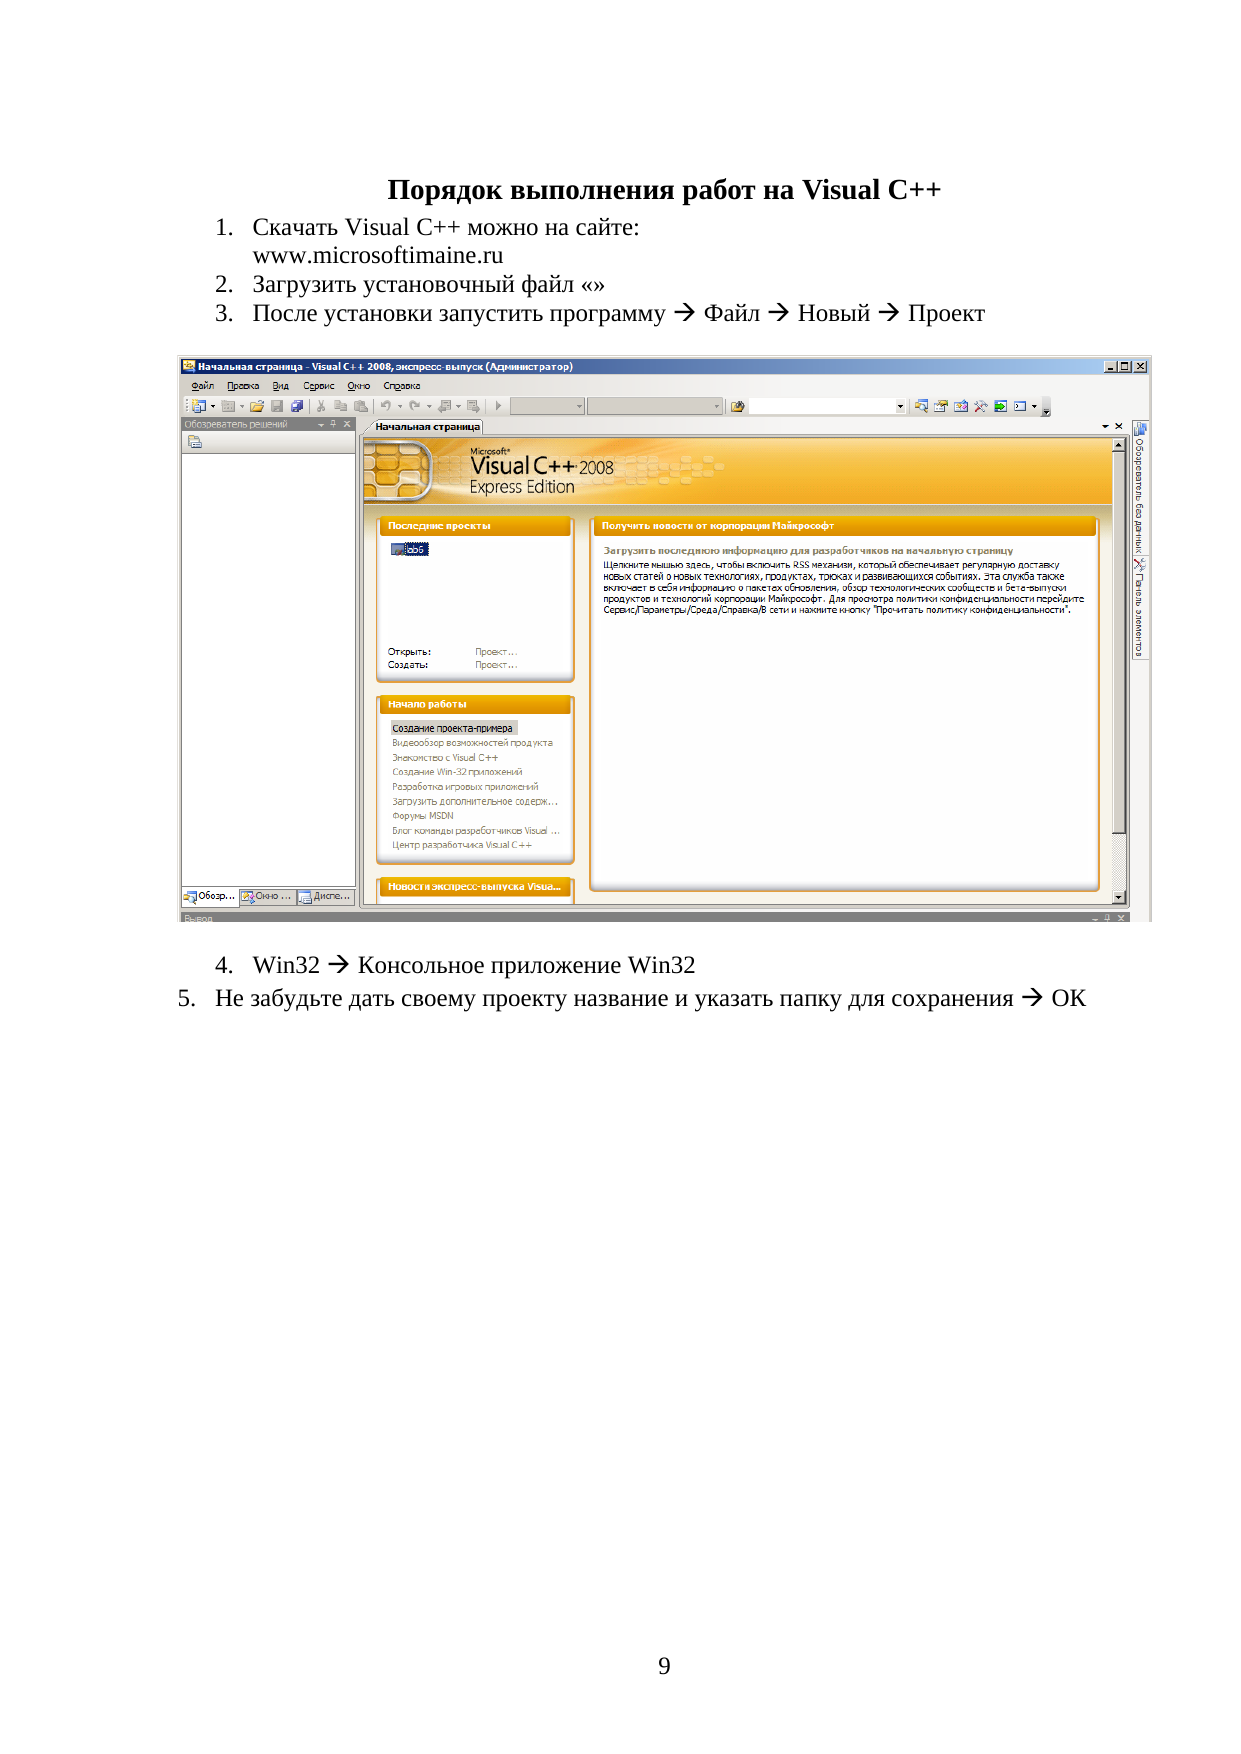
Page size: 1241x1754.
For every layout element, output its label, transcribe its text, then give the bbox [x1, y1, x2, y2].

list Загрузить установочный файл «» [215, 269, 1152, 298]
list После установки запустить программу Файл Новый Проект [215, 298, 1152, 327]
list Win32 Консольное приложение Win32 [215, 950, 1152, 979]
list Скачать Visual C++ можно на сайте: [215, 212, 1152, 240]
subtitle Порядок выполнения работ на Visual С++ [177, 172, 1152, 205]
picture [177, 355, 1152, 922]
list Не забудьте дать своему проекту название и указать папку для сохранения ОК [177, 983, 1152, 1012]
text www.microsoftimaine.ru [252, 240, 1152, 269]
